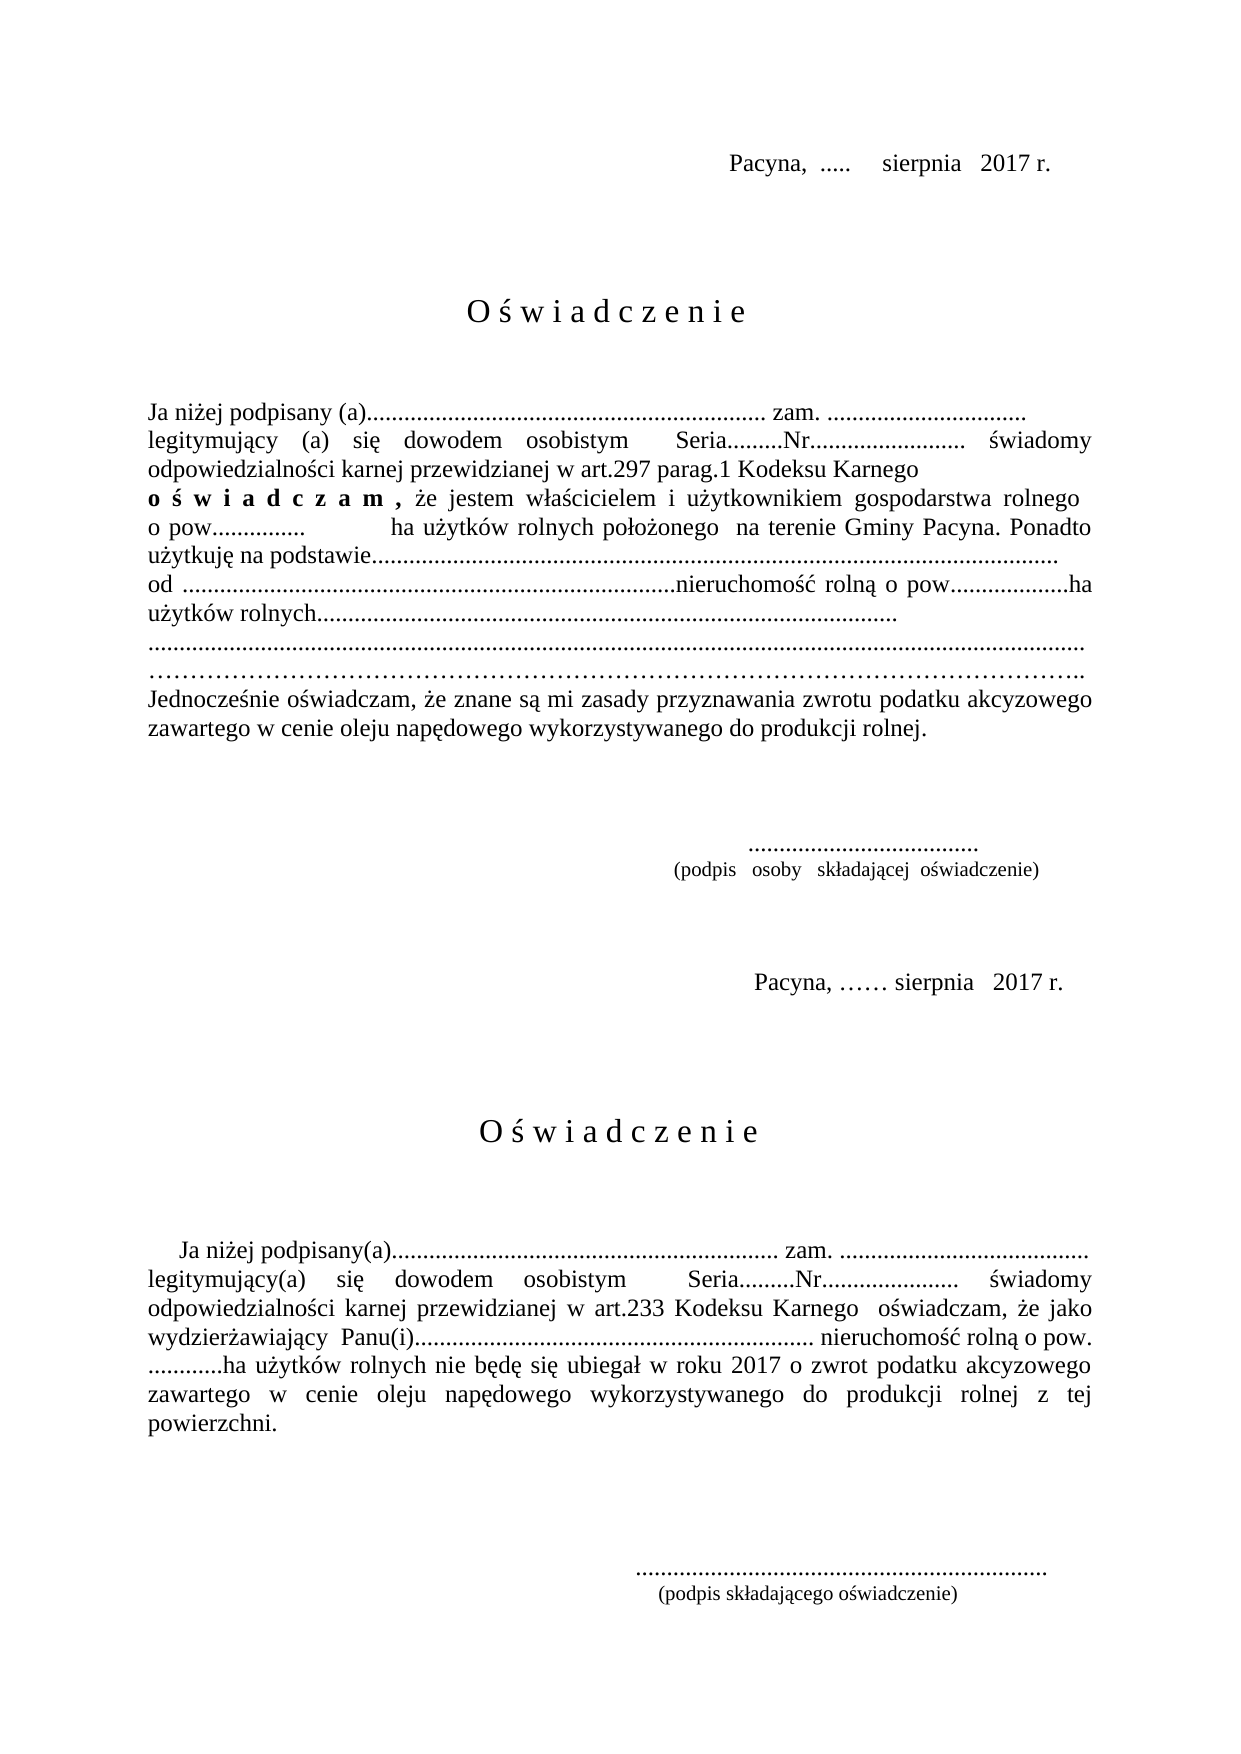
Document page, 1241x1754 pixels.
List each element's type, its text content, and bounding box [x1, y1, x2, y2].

text (podpis osoby składającej oświadczenie) [148, 857, 1093, 881]
text legitymujący (a) się dowodem osobistym Seria.........Nr......................... świadomy odpowiedzialności karnej przewidzianej w art.297 parag.1 Kodeksu Karnego [148, 426, 1093, 483]
text od ...............................................................................nieruchomość rolną o pow...................ha użytków rolnych............................................................................................. [148, 569, 1093, 627]
text ..................................... [148, 828, 1093, 857]
text legitymujący(a) się dowodem osobistym Seria.........Nr...................... świadomy odpowiedzialności karnej przewidzianej w art.233 Kodeksu Karnego oświadczam, że jako wydzierżawiający Panu(i)................................................................ nieruchomość rolną o pow. ............ha użytków rolnych nie będę się ubiegał w roku 2017 o zwrot podatku akcyzowego zawartego w cenie oleju napędowego wykorzystywanego do produkcji rolnej z tej powierzchni. [148, 1264, 1093, 1437]
text o ś w i a d c z a m , że jestem właścicielem i użytkownikiem gospodarstwa rolnego o pow............... ha użytków rolnych położonego na terenie Gminy Pacyna. Ponadto użytkuję na podstawie.............................................................................................................. [148, 483, 1093, 569]
text Pacyna, ..... sierpnia 2017 r. [148, 148, 1093, 176]
text Ja niżej podpisany (a)................................................................ zam. ................................ [148, 397, 1093, 426]
text (podpis składającego oświadczenie) [148, 1580, 1093, 1604]
text ...................................................................................................................................................... [148, 627, 1093, 656]
text Pacyna, …… sierpnia 2017 r. [148, 967, 1093, 996]
text Ja niżej podpisany(a).............................................................. zam. ........................................ [148, 1235, 1093, 1264]
text O ś w i a d c z e n i e [148, 1111, 1093, 1149]
text ………………………………………………………………………………………………….. [148, 656, 1093, 684]
text O ś w i a d c z e n i e [148, 291, 1093, 330]
text .................................................................. [148, 1552, 1093, 1580]
text Jednocześnie oświadczam, że znane są mi zasady przyznawania zwrotu podatku akcyzowego zawartego w cenie oleju napędowego wykorzystywanego do produkcji rolnej. [148, 684, 1093, 742]
